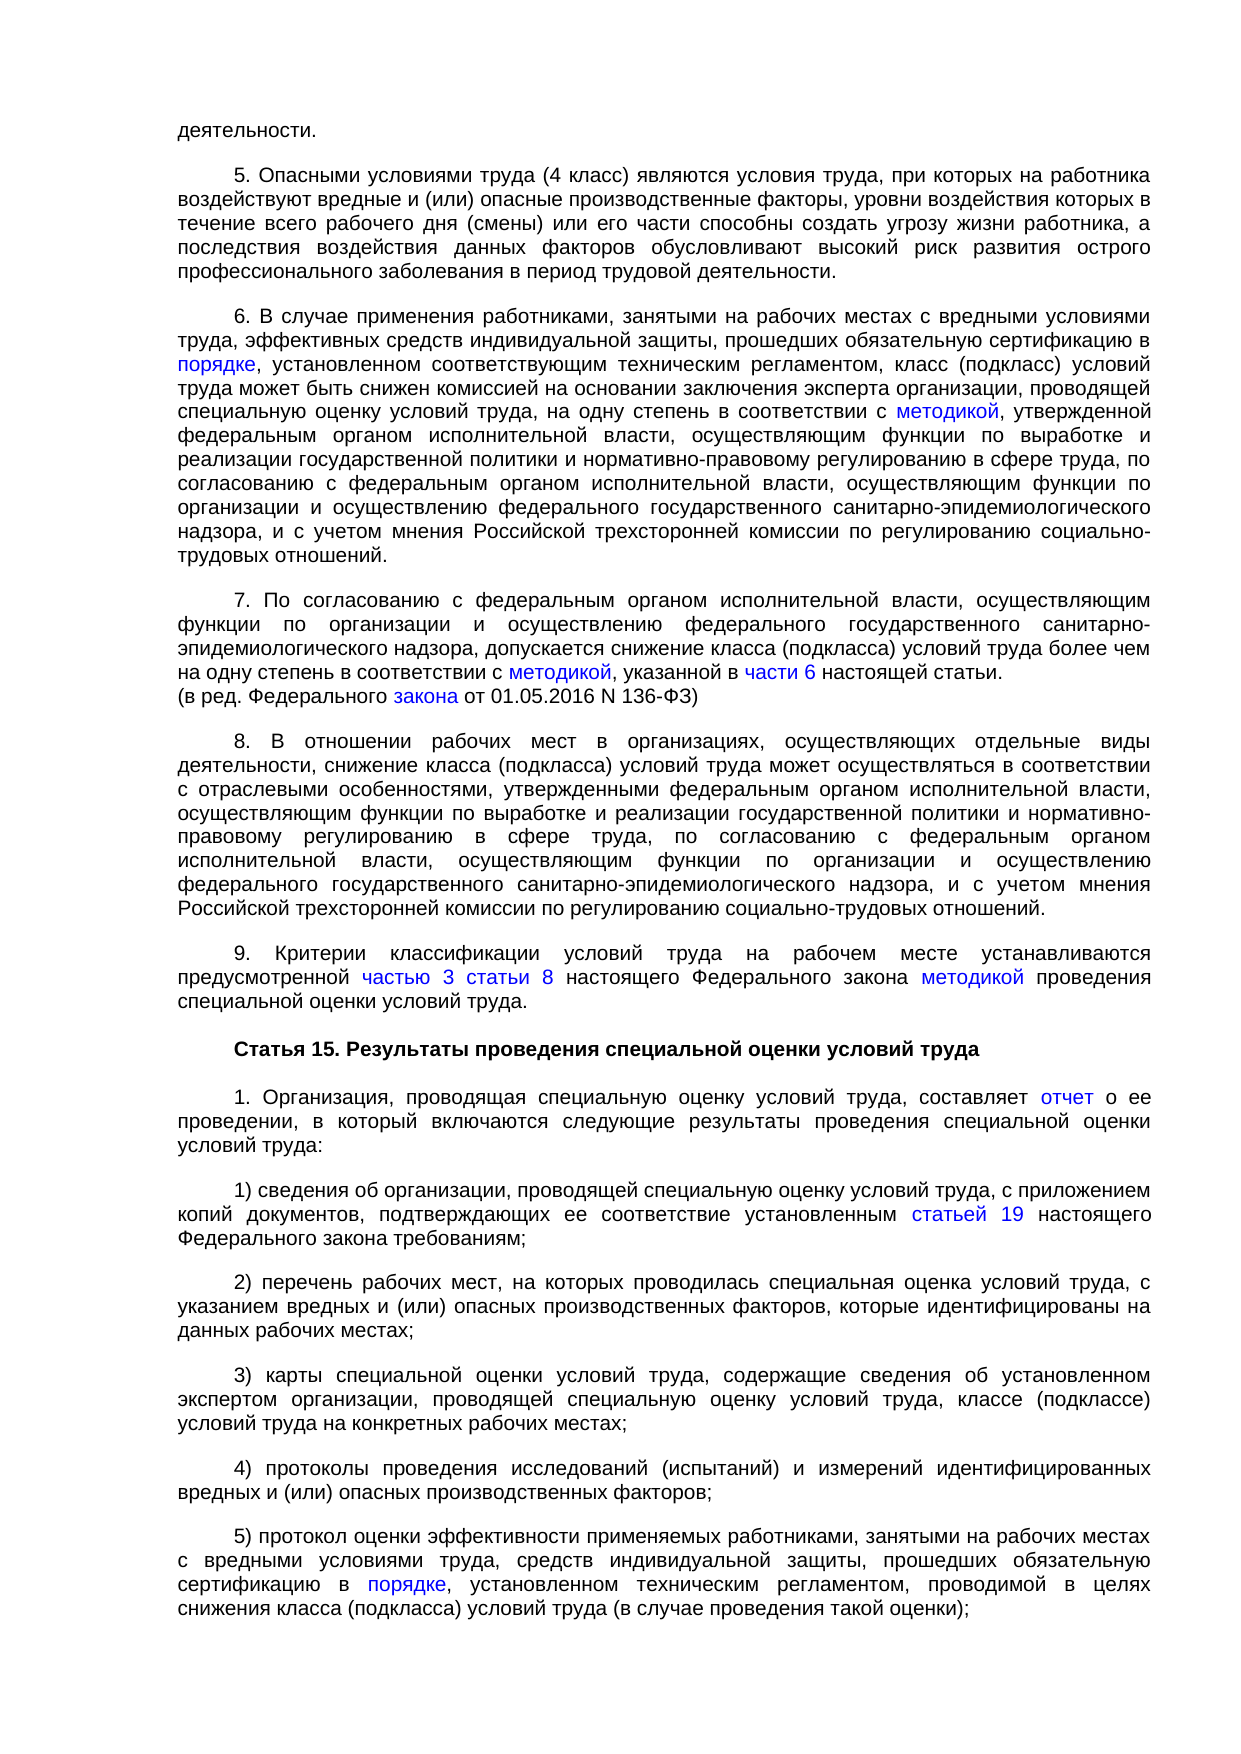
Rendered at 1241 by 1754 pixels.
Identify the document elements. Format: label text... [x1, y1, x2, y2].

text 1. Организация, проводящая специальную оценку условий труда, составляет отчет о ее проведении, в который включаются следующие результаты проведения специальной оценки условий труда: [177, 1085, 1152, 1157]
text (в ред. Федерального закона от 01.05.2016 N 136-ФЗ) [177, 684, 1152, 708]
text 5) протокол оценки эффективности применяемых работниками, занятыми на рабочих местах с вредными условиями труда, средств индивидуальной защиты, прошедших обязательную сертификацию в порядке, установленном техническим регламентом, проводимой в целях снижения класса (подкласса) условий труда (в случае проведения такой оценки); [177, 1524, 1152, 1620]
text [177, 118, 1152, 142]
text 4) протоколы проведения исследований (испытаний) и измерений идентифицированных вредных и (или) опасных производственных факторов; [177, 1456, 1152, 1503]
text 8. В отношении рабочих мест в организациях, осуществляющих отдельные виды деятельности, снижение класса (подкласса) условий труда может осуществляться в соответствии с отраслевыми особенностями, утвержденными федеральным органом исполнительной власти, осуществляющим функции по выработке и реализации государственной политики и нормативно-правовому регулированию в сфере труда, по согласованию с федеральным органом исполнительной власти, осуществляющим функции по организации и осуществлению федерального государственного санитарно-эпидемиологического надзора, и с учетом мнения Российской трехсторонней комиссии по регулированию социально-трудовых отношений. [177, 728, 1152, 920]
text 7. По согласованию с федеральным органом исполнительной власти, осуществляющим функции по организации и осуществлению федерального государственного санитарно-эпидемиологического надзора, допускается снижение класса (подкласса) условий труда более чем на одну степень в соответствии с методикой, указанной в части 6 настоящей статьи. [177, 588, 1152, 684]
text 9. Критерии классификации условий труда на рабочем месте устанавливаются предусмотренной частью 3 статьи 8 настоящего Федерального закона методикой проведения специальной оценки условий труда. [177, 941, 1152, 1013]
title Статья 15. Результаты проведения специальной оценки условий труда [177, 1037, 1152, 1061]
text 5. Опасными условиями труда (4 класс) являются условия труда, при которых на работника воздействуют вредные и (или) опасные производственные факторы, уровни воздействия которых в течение всего рабочего дня (смены) или его части способны создать угрозу жизни работника, а последствия воздействия данных факторов обусловливают высокий риск развития острого профессионального заболевания в период трудовой деятельности. [177, 163, 1152, 283]
text 1) сведения об организации, проводящей специальную оценку условий труда, с приложением копий документов, подтверждающих ее соответствие установленным статьей 19 настоящего Федерального закона требованиям; [177, 1177, 1152, 1249]
text 2) перечень рабочих мест, на которых проводилась специальная оценка условий труда, с указанием вредных и (или) опасных производственных факторов, которые идентифицированы на данных рабочих местах; [177, 1270, 1152, 1342]
text 6. В случае применения работниками, занятыми на рабочих местах с вредными условиями труда, эффективных средств индивидуальной защиты, прошедших обязательную сертификацию в порядке, установленном соответствующим техническим регламентом, класс (подкласс) условий труда может быть снижен комиссией на основании заключения эксперта организации, проводящей специальную оценку условий труда, на одну степень в соответствии с методикой, утвержденной федеральным органом исполнительной власти, осуществляющим функции по выработке и реализации государственной политики и нормативно-правовому регулированию в сфере труда, по согласованию с федеральным органом исполнительной власти, осуществляющим функции по организации и осуществлению федерального государственного санитарно-эпидемиологического надзора, и с учетом мнения Российской трехсторонней комиссии по регулированию социально-трудовых отношений. [177, 303, 1152, 567]
text 3) карты специальной оценки условий труда, содержащие сведения об установленном экспертом организации, проводящей специальную оценку условий труда, классе (подклассе) условий труда на конкретных рабочих местах; [177, 1363, 1152, 1435]
